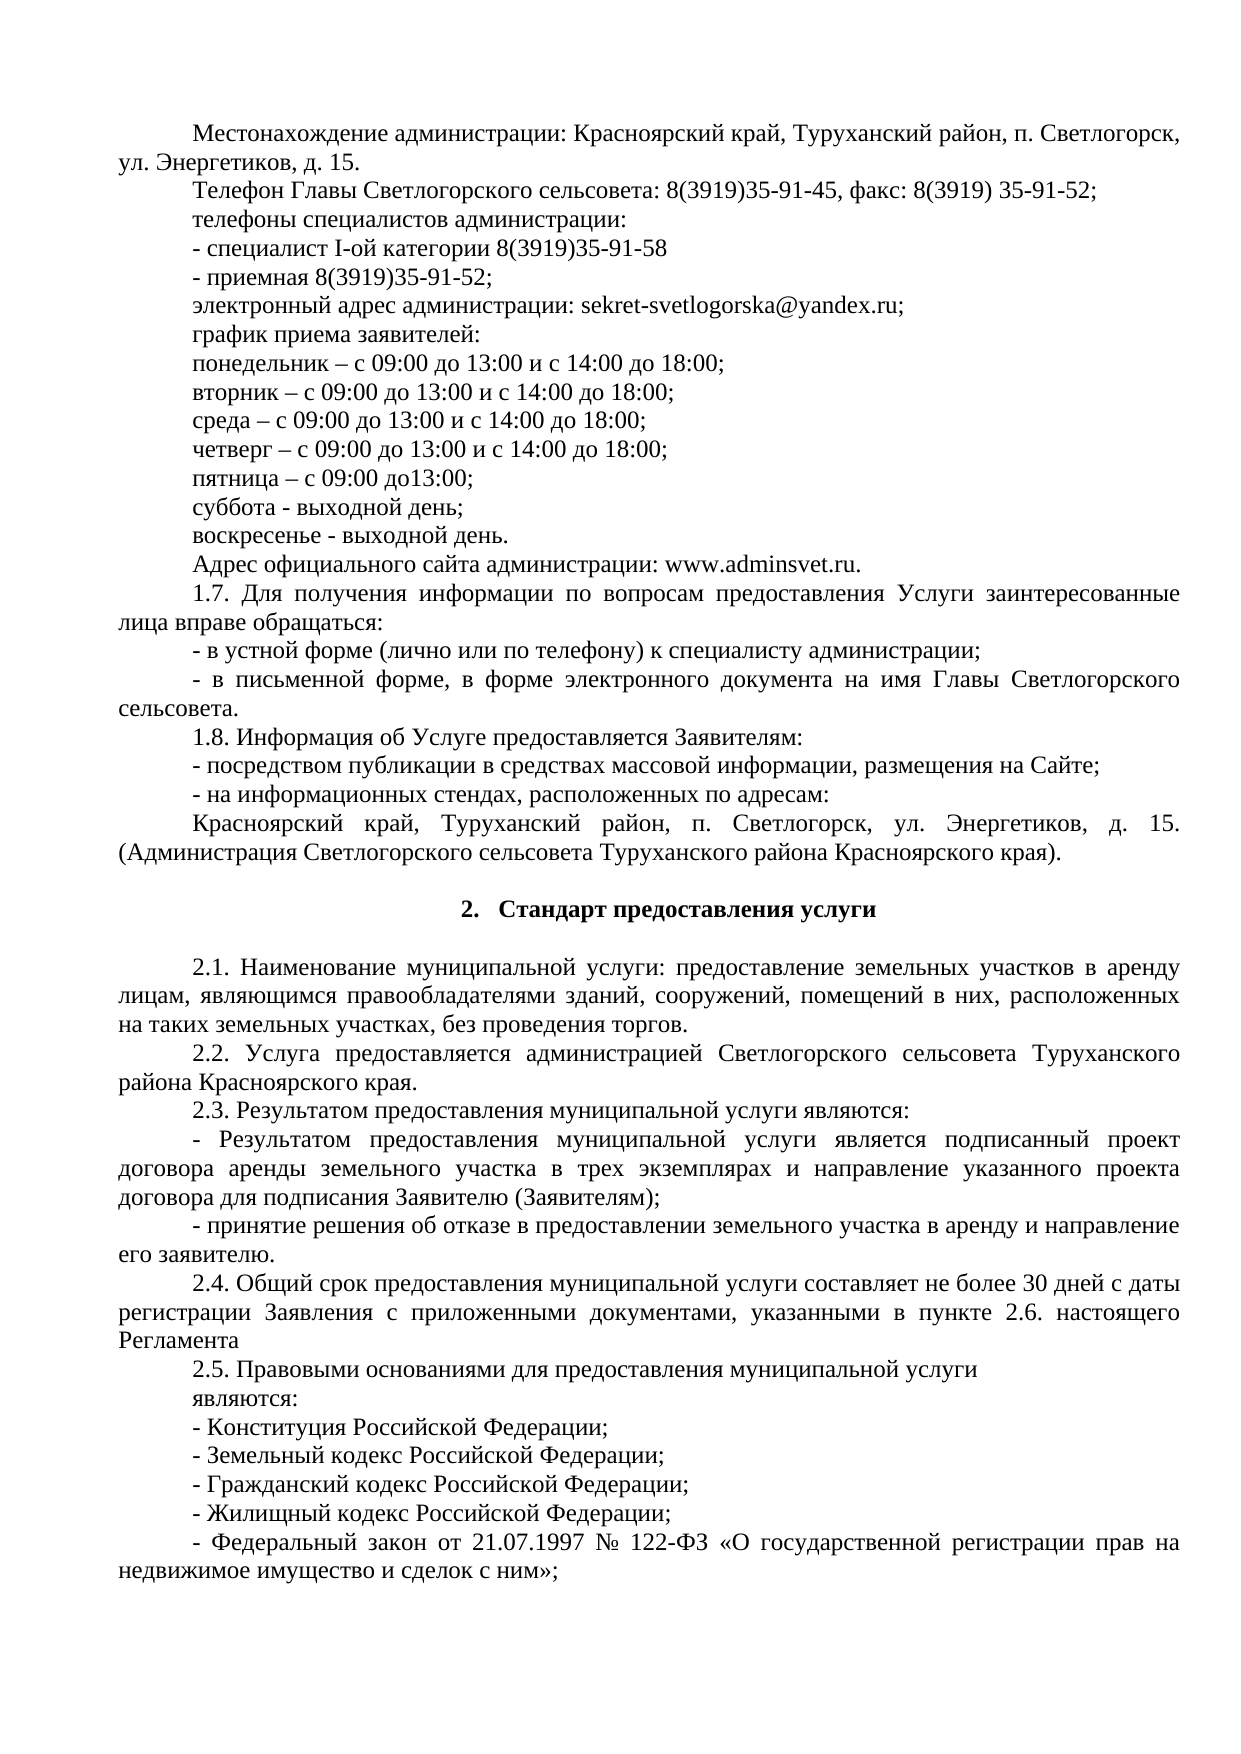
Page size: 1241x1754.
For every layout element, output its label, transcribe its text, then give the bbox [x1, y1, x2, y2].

text 1.8. Информация об Услуге предоставляется Заявителям: [118, 722, 1181, 751]
text четверг – с 09:00 до 13:00 и с 14:00 до 18:00; [118, 434, 1181, 463]
text - принятие решения об отказе в предоставлении земельного участка в аренду и направление его заявителю. [118, 1211, 1181, 1268]
text 2.5. Правовыми основаниями для предоставления муниципальной услуги [118, 1354, 1181, 1383]
text - Конституция Российской Федерации; [118, 1412, 1181, 1441]
text - в письменной форме, в форме электронного документа на имя Главы Светлогорского сельсовета. [118, 664, 1181, 722]
text 2.4. Общий срок предоставления муниципальной услуги составляет не более 30 дней с даты регистрации Заявления с приложенными документами, указанными в пункте 2.6. настоящего Регламента [118, 1268, 1181, 1354]
text среда – с 09:00 до 13:00 и с 14:00 до 18:00; [118, 406, 1181, 434]
text - Федеральный закон от 21.07.1997 № 122-ФЗ «О государственной регистрации прав на недвижимое имущество и сделок с ним»; [118, 1527, 1181, 1584]
text - Гражданский кодекс Российской Федерации; [118, 1469, 1181, 1498]
text - специалист I-ой категории 8(3919)35-91-58 [118, 233, 1181, 262]
text Телефон Главы Светлогорского сельсовета: 8(3919)35-91-45, факс: 8(3919) 35-91-52; [118, 176, 1181, 204]
text 2.3. Результатом предоставления муниципальной услуги являются: [118, 1096, 1181, 1124]
text Адрес официального сайта администрации: www.adminsvet.ru. [118, 549, 1181, 578]
text - Земельный кодекс Российской Федерации; [118, 1441, 1181, 1469]
text график приема заявителей: [118, 319, 1181, 348]
text - Результатом предоставления муниципальной услуги является подписанный проект договора аренды земельного участка в трех экземплярах и направление указанного проекта договора для подписания Заявителю (Заявителям); [118, 1124, 1181, 1211]
text электронный адрес администрации: sekret-svetlogorska@yandex.ru; [118, 291, 1181, 319]
text Местонахождение администрации: Красноярский край, Туруханский район, п. Светлогорск, ул. Энергетиков, д. 15. [118, 118, 1181, 176]
text - Жилищный кодекс Российской Федерации; [118, 1498, 1181, 1527]
text суббота - выходной день; [118, 492, 1181, 521]
list Стандарт предоставления услуги [156, 894, 1181, 923]
text Красноярский край, Туруханский район, п. Светлогорск, ул. Энергетиков, д. 15. (Администрация Светлогорского сельсовета Туруханского района Красноярского края). [118, 808, 1181, 866]
text вторник – с 09:00 до 13:00 и с 14:00 до 18:00; [118, 377, 1181, 406]
text воскресенье - выходной день. [118, 521, 1181, 549]
text - посредством публикации в средствах массовой информации, размещения на Сайте; [118, 751, 1181, 779]
text - на информационных стендах, расположенных по адресам: [118, 779, 1181, 808]
text 2.1. Наименование муниципальной услуги: предоставление земельных участков в аренду лицам, являющимся правообладателями зданий, сооружений, помещений в них, расположенных на таких земельных участках, без проведения торгов. [118, 952, 1181, 1038]
text - в устной форме (лично или по телефону) к специалисту администрации; [118, 636, 1181, 664]
text телефоны специалистов администрации: [118, 204, 1181, 233]
text являются: [118, 1383, 1181, 1412]
text понедельник – с 09:00 до 13:00 и с 14:00 до 18:00; [118, 348, 1181, 377]
text пятница – с 09:00 до13:00; [118, 463, 1181, 492]
text 1.7. Для получения информации по вопросам предоставления Услуги заинтересованные лица вправе обращаться: [118, 578, 1181, 636]
text - приемная 8(3919)35-91-52; [118, 262, 1181, 291]
text 2.2. Услуга предоставляется администрацией Светлогорского сельсовета Туруханского района Красноярского края. [118, 1038, 1181, 1096]
